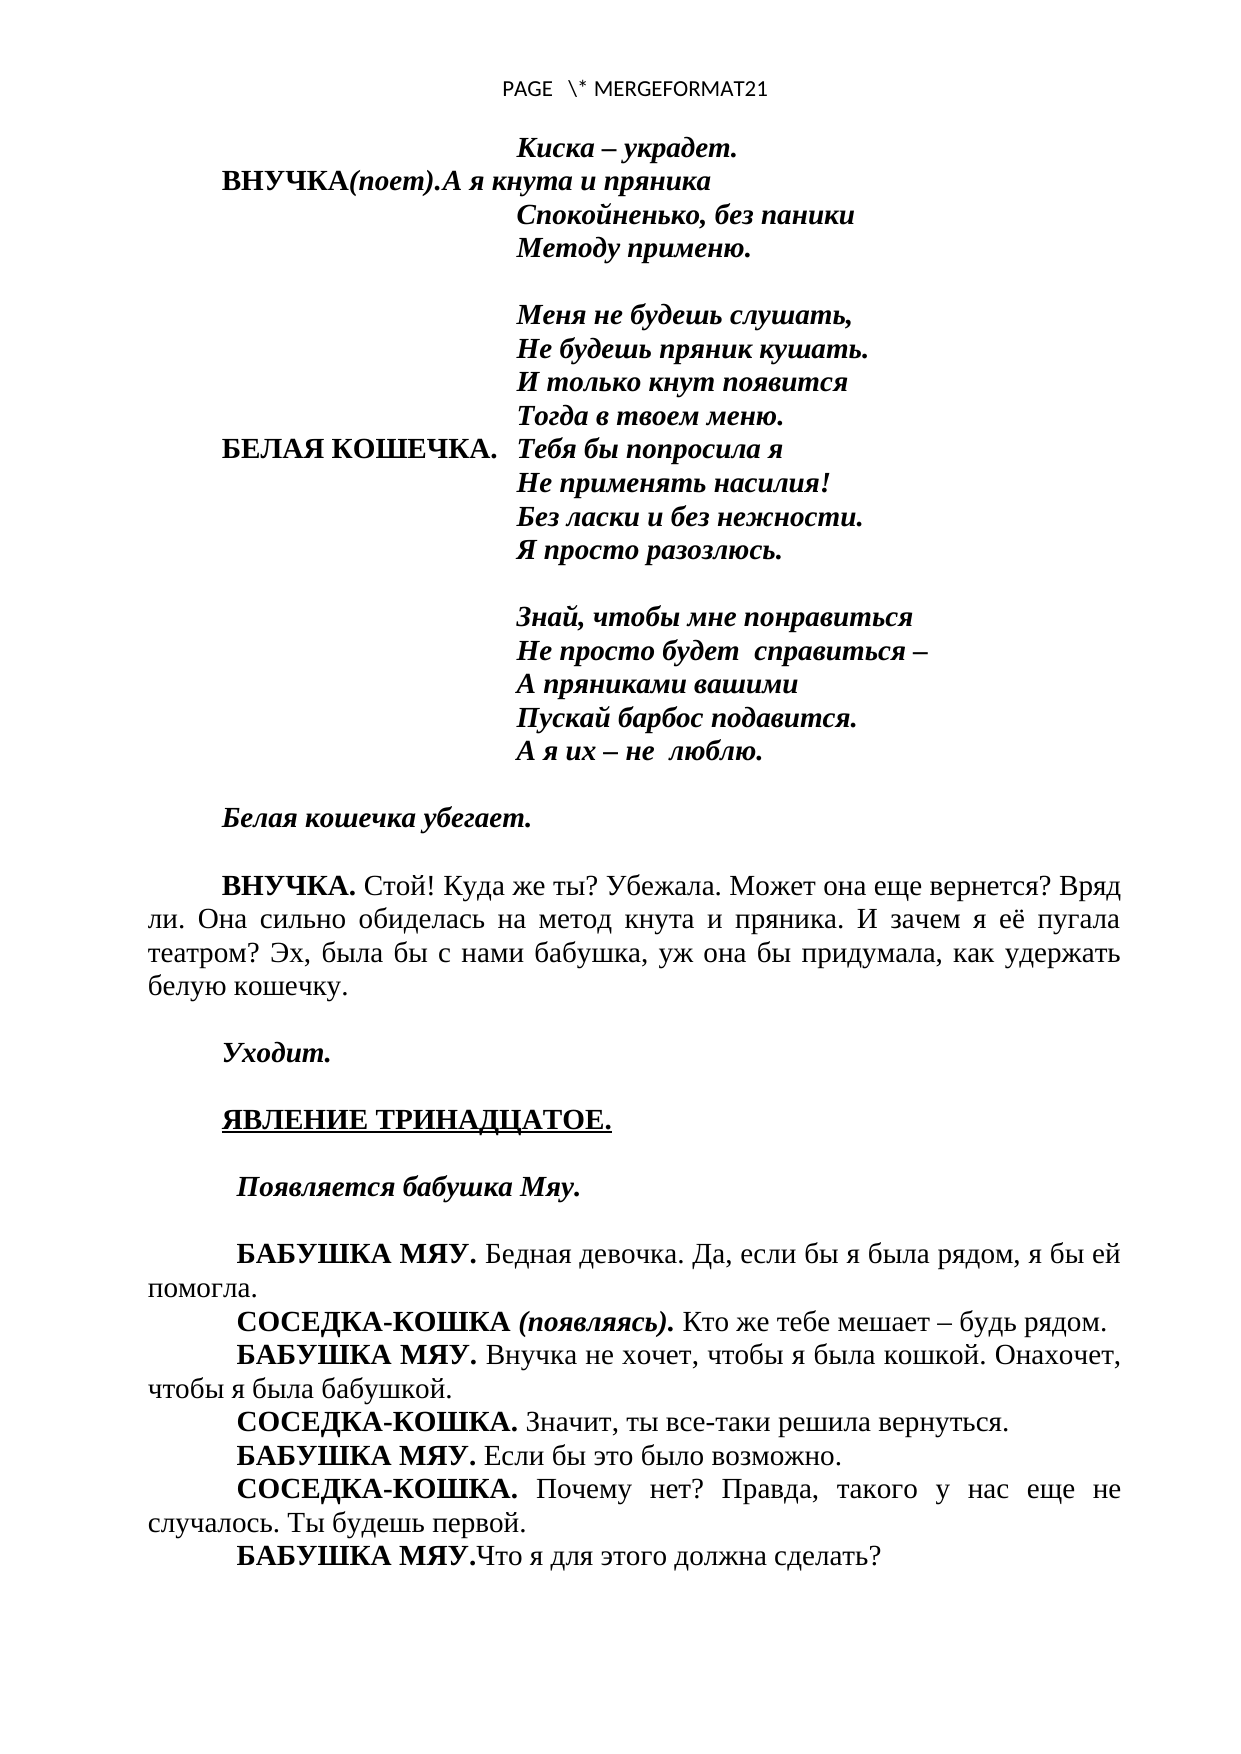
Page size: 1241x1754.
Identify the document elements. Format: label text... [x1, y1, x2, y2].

text БЕЛАЯ КОШЕЧКА. Тебя бы попросила я [148, 432, 1122, 465]
list Появляется бабушка Мяу. [148, 1169, 1122, 1203]
text Белая кошечка убегает. [148, 801, 1122, 834]
list СОСЕДКА-КОШКА. Значит, ты все-таки решила вернуться. [148, 1404, 1122, 1438]
text ВНУЧКА(поет). А я кнута и пряника [148, 163, 1122, 197]
text А пряниками вашими [148, 666, 1122, 700]
text Пускай барбос подавится. [148, 700, 1122, 733]
text Тогда в твоем меню. [148, 398, 1122, 432]
list БАБУШКА МЯУ. Бедная девочка. Да, если бы я была рядом, я бы ей помогла. [148, 1237, 1122, 1304]
text Не применять насилия! [148, 465, 1122, 499]
text Не просто будет справиться – [443, 633, 1122, 666]
text А я их – не люблю. [148, 733, 1122, 767]
text ЯВЛЕНИЕ ТРИНАДЦАТОЕ. [148, 1102, 1122, 1136]
text Без ласки и без нежности. [148, 499, 1122, 532]
list БАБУШКА МЯУ. Внучка не хочет, чтобы я была кошкой. Онахочет, чтобы я была бабушкой. [148, 1337, 1122, 1404]
text Уходит. [148, 1035, 1122, 1069]
list СОСЕДКА-КОШКА. Почему нет? Правда, такого у нас еще не случалось. Ты будешь первой. [148, 1471, 1122, 1538]
text Киска – украдет. [516, 130, 1122, 163]
text Знай, чтобы мне понравиться [148, 599, 1122, 633]
list БАБУШКА МЯУ.Что я для этого должна сделать? [148, 1538, 1122, 1572]
list БАБУШКА МЯУ. Если бы это было возможно. [148, 1438, 1122, 1471]
text Не будешь пряник кушать. [148, 331, 1122, 364]
text Методу применю. [148, 230, 1122, 264]
text И только кнут появится [148, 364, 1122, 398]
text Меня не будешь слушать, [148, 297, 1122, 331]
list СОСЕДКА-КОШКА (появляясь). Кто же тебе мешает – будь рядом. [148, 1304, 1122, 1337]
text Я просто разозлюсь. [148, 532, 1122, 566]
text ВНУЧКА. Стой! Куда же ты? Убежала. Может она еще вернется? Вряд ли. Она сильно обиделась на метод кнута и пряника. И зачем я её пугала театром? Эх, была бы с нами бабушка, уж она бы придумала, как удержать белую кошечку. [148, 868, 1122, 1002]
text Спокойненько, без паники [148, 197, 1122, 230]
